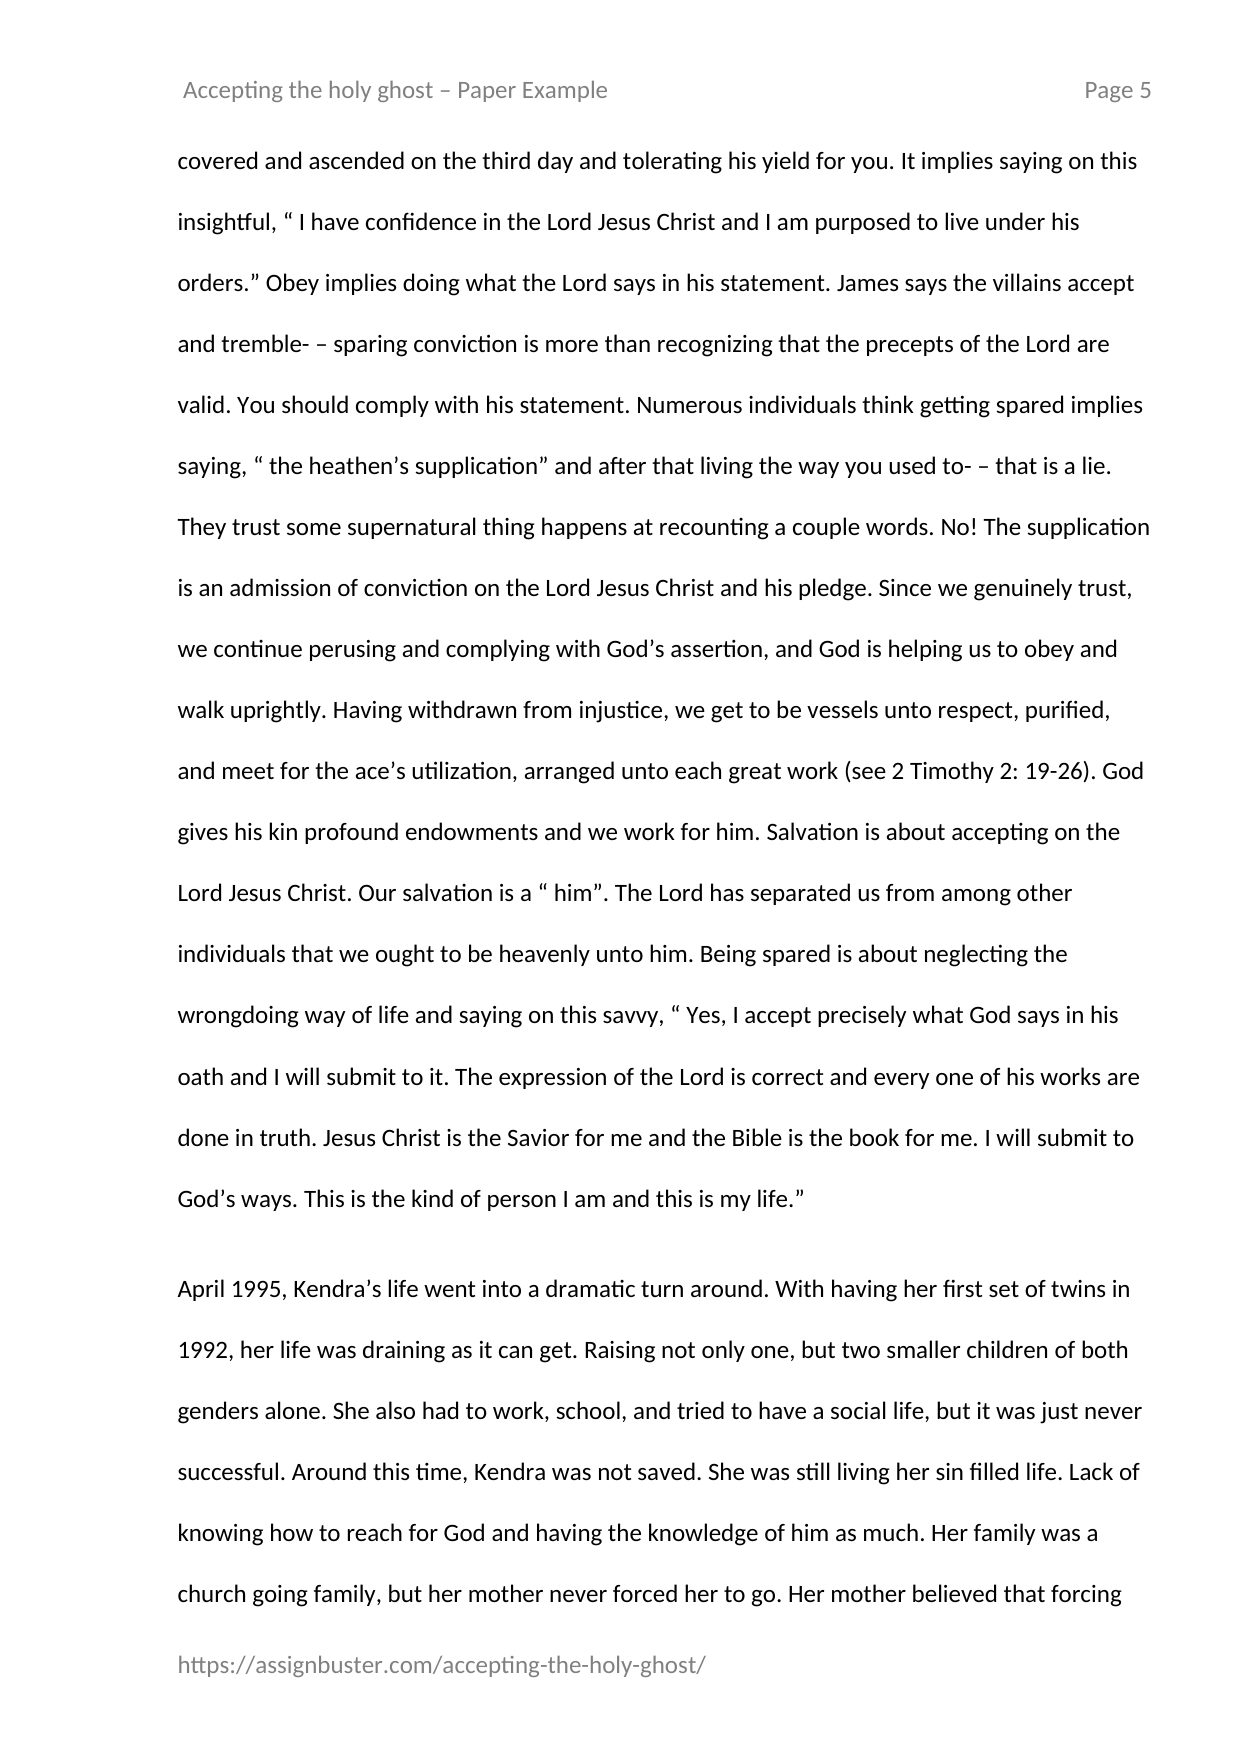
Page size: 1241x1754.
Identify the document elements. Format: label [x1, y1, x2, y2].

text [177, 145, 1152, 1213]
text [177, 1273, 1152, 1609]
